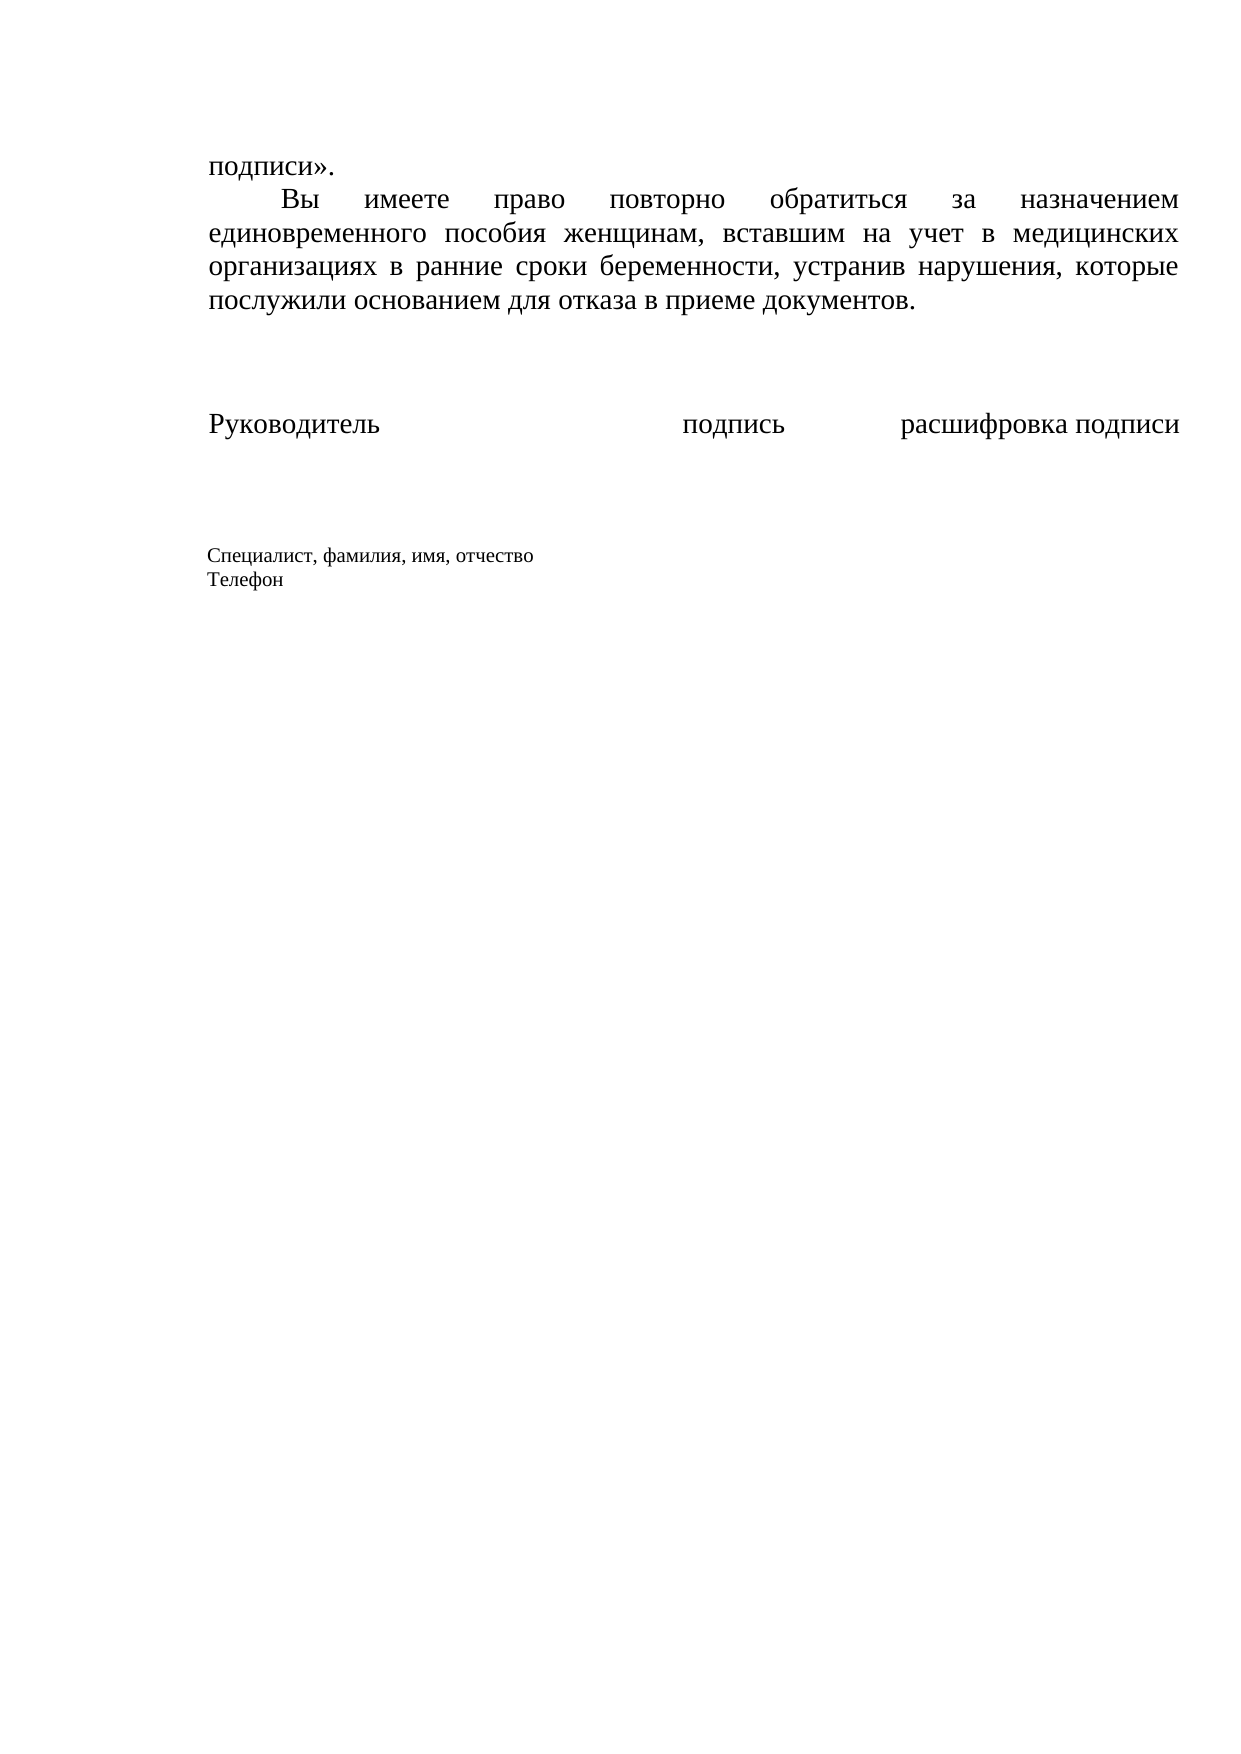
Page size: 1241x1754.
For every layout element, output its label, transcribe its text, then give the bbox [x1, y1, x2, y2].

table_cell подпись [626, 315, 841, 440]
table_cell Руководитель [207, 315, 626, 440]
text Телефон [207, 567, 1181, 591]
text Специалист, фамилия, имя, отчество [207, 543, 1181, 567]
table_cell расшифровка подписи [841, 315, 1181, 440]
